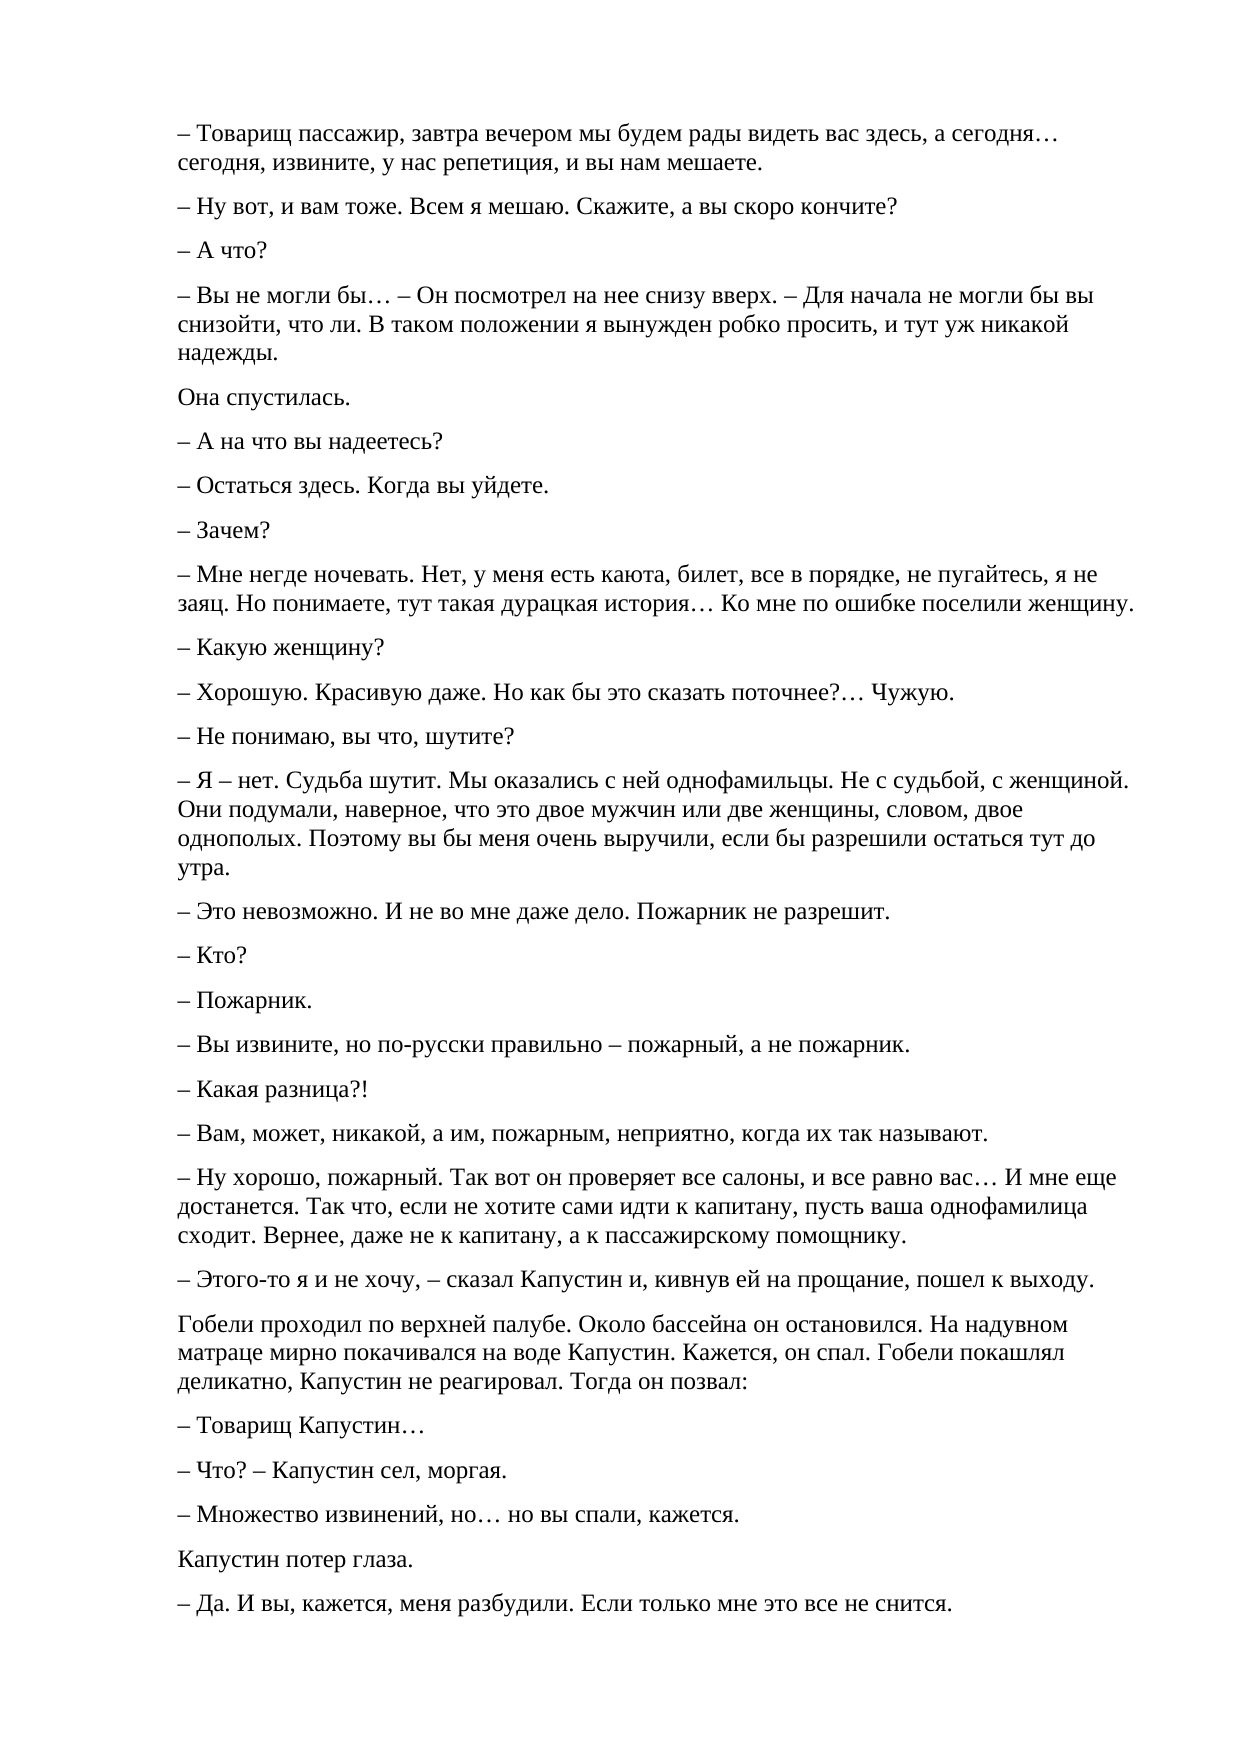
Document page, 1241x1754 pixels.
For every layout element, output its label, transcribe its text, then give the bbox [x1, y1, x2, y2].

text – Мне негде ночевать. Нет, у меня есть каюта, билет, все в порядке, не пугайтесь, я не заяц. Но понимаете, тут такая дурацкая история… Ко мне по ошибке поселили женщину. [177, 559, 1152, 617]
text – А что? [177, 236, 1152, 264]
text Она спустилась. [177, 382, 1152, 411]
text – Да. И вы, кажется, меня разбудили. Если только мне это все не снится. [177, 1588, 1152, 1617]
text – Кто? [177, 941, 1152, 969]
text – Остаться здесь. Когда вы уйдете. [177, 471, 1152, 499]
text – Я – нет. Судьба шутит. Мы оказались с ней однофамильцы. Не с судьбой, с женщиной. Они подумали, наверное, что это двое мужчин или две женщины, словом, двое однополых. Поэтому вы бы меня очень выручили, если бы разрешили остаться тут до утра. [177, 766, 1152, 881]
text – Какая разница?! [177, 1074, 1152, 1102]
text – Хорошую. Красивую даже. Но как бы это сказать поточнее?… Чужую. [177, 677, 1152, 706]
text – Множество извинений, но… но вы спали, кажется. [177, 1499, 1152, 1528]
text – Товарищ Капустин… [177, 1411, 1152, 1439]
text – Пожарник. [177, 985, 1152, 1014]
text – Ну хорошо, пожарный. Так вот он проверяет все салоны, и все равно вас… И мне еще достанется. Так что, если не хотите сами идти к капитану, пусть ваша однофамилица сходит. Вернее, даже не к капитану, а к пассажирскому помощнику. [177, 1162, 1152, 1249]
text – Какую женщину? [177, 632, 1152, 661]
text – Этого-то я и не хочу, – сказал Капустин и, кивнув ей на прощание, пошел к выходу. [177, 1264, 1152, 1293]
text – Зачем? [177, 515, 1152, 544]
text – Это невозможно. И не во мне даже дело. Пожарник не разрешит. [177, 896, 1152, 925]
text – Не понимаю, вы что, шутите? [177, 721, 1152, 750]
text – Ну вот, и вам тоже. Всем я мешаю. Скажите, а вы скоро кончите? [177, 191, 1152, 220]
text – Вы извините, но по-русски правильно – пожарный, а не пожарник. [177, 1029, 1152, 1058]
text – А на что вы надеетесь? [177, 426, 1152, 455]
text – Вам, может, никакой, а им, пожарным, неприятно, когда их так называют. [177, 1118, 1152, 1147]
text – Что? – Капустин сел, моргая. [177, 1455, 1152, 1484]
text Капустин потер глаза. [177, 1544, 1152, 1572]
text Гобели проходил по верхней палубе. Около бассейна он остановился. На надувном матраце мирно покачивался на воде Капустин. Кажется, он спал. Гобели покашлял деликатно, Капустин не реагировал. Тогда он позвал: [177, 1309, 1152, 1395]
text – Вы не могли бы… – Он посмотрел на нее снизу вверх. – Для начала не могли бы вы снизойти, что ли. В таком положении я вынужден робко просить, и тут уж никакой надежды. [177, 280, 1152, 366]
text – Товарищ пассажир, завтра вечером мы будем рады видеть вас здесь, а сегодня… сегодня, извините, у нас репетиция, и вы нам мешаете. [177, 118, 1152, 176]
